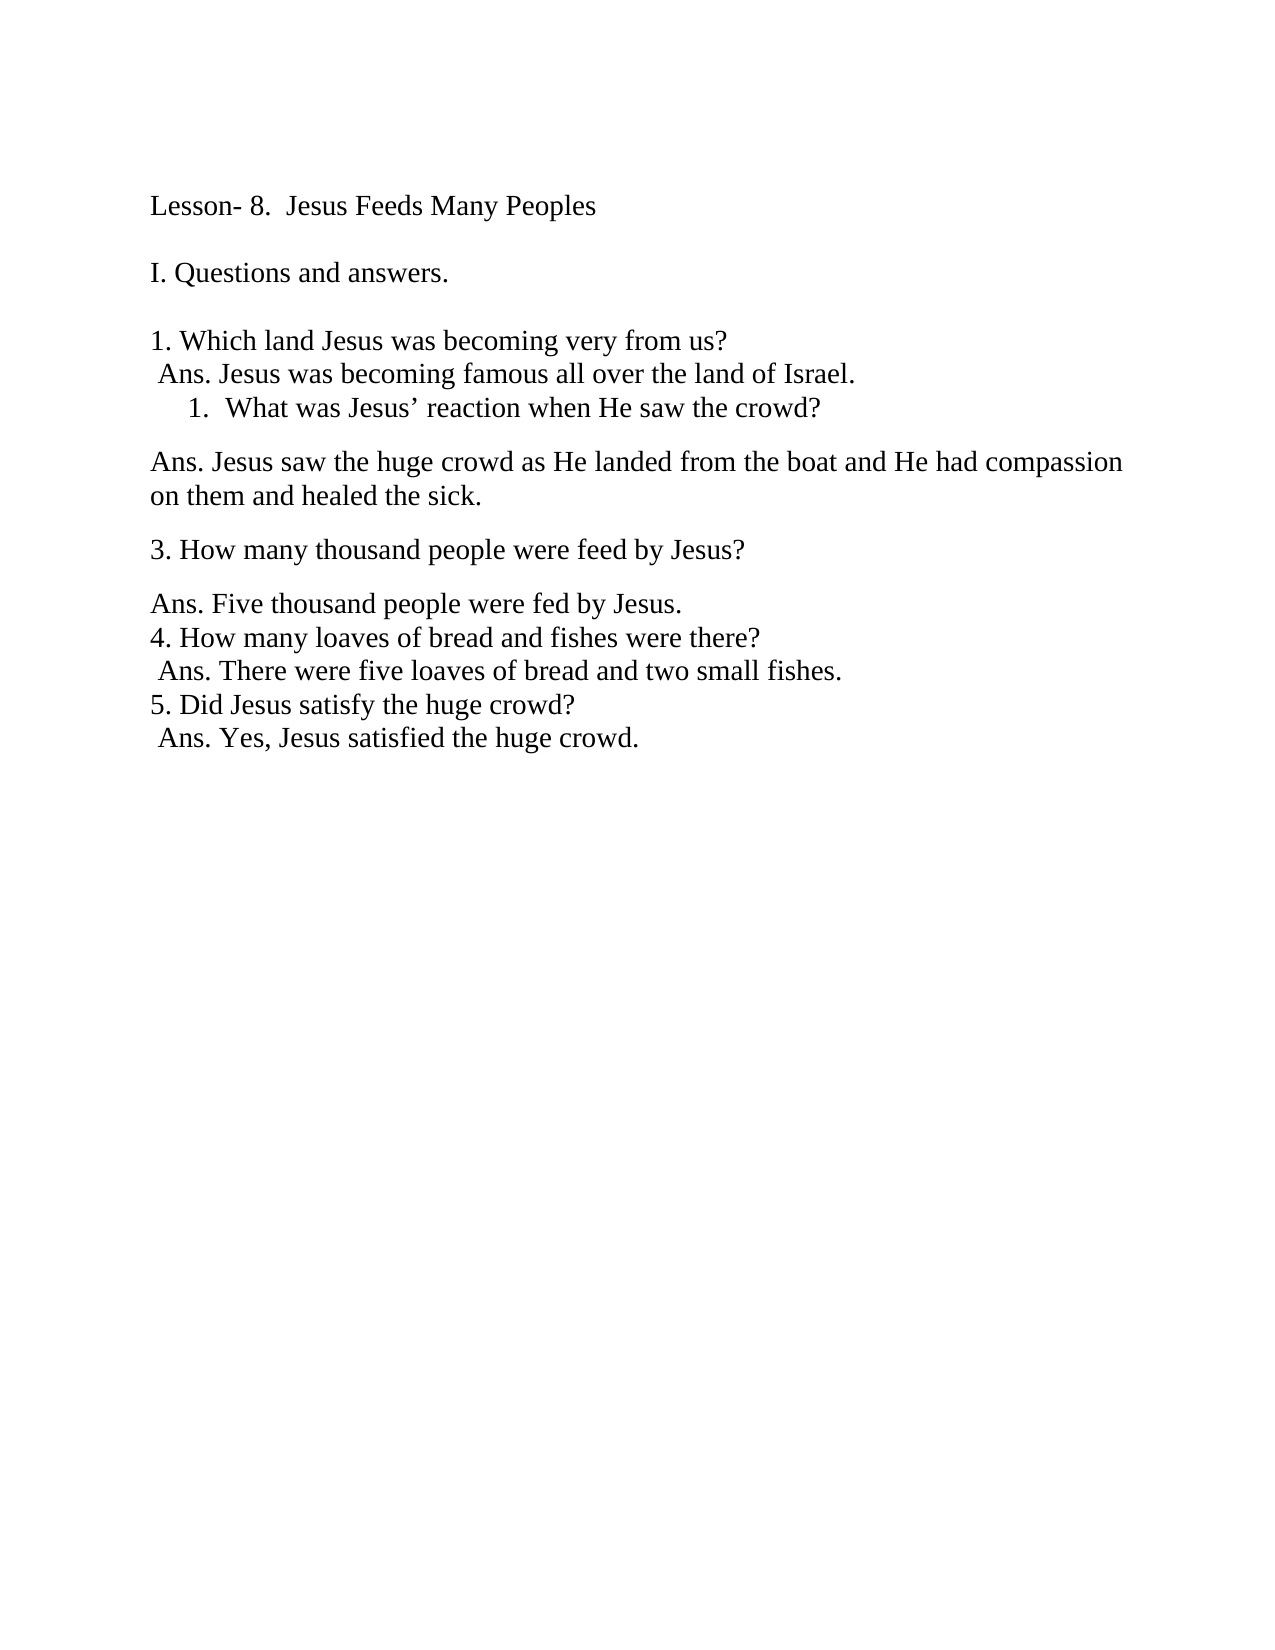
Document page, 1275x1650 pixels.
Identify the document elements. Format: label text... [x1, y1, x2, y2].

text 3. How many thousand people were feed by Jesus? [150, 532, 1125, 566]
list Ans. Five thousand people were fed by Jesus. [150, 586, 1125, 620]
list 1. Which land Jesus was becoming very from us? [150, 323, 1125, 356]
list Ans. Jesus was becoming famous all over the land of Israel. [150, 356, 1125, 390]
list What was Jesus’ reaction when He saw the crowd? [187, 390, 1125, 423]
text Ans. Jesus saw the huge crowd as He landed from the boat and He had compassion on them and healed the sick. [150, 444, 1125, 511]
list 4. How many loaves of bread and fishes were there? [150, 620, 1125, 653]
list Lesson- 8. Jesus Feeds Many Peoples [150, 188, 1125, 222]
list Ans. Yes, Jesus satisfied the huge crowd. [150, 721, 1125, 754]
list Ans. There were five loaves of bread and two small fishes. [150, 653, 1125, 687]
list 5. Did Jesus satisfy the huge crowd? [150, 687, 1125, 721]
list I. Questions and answers. [150, 256, 1125, 289]
